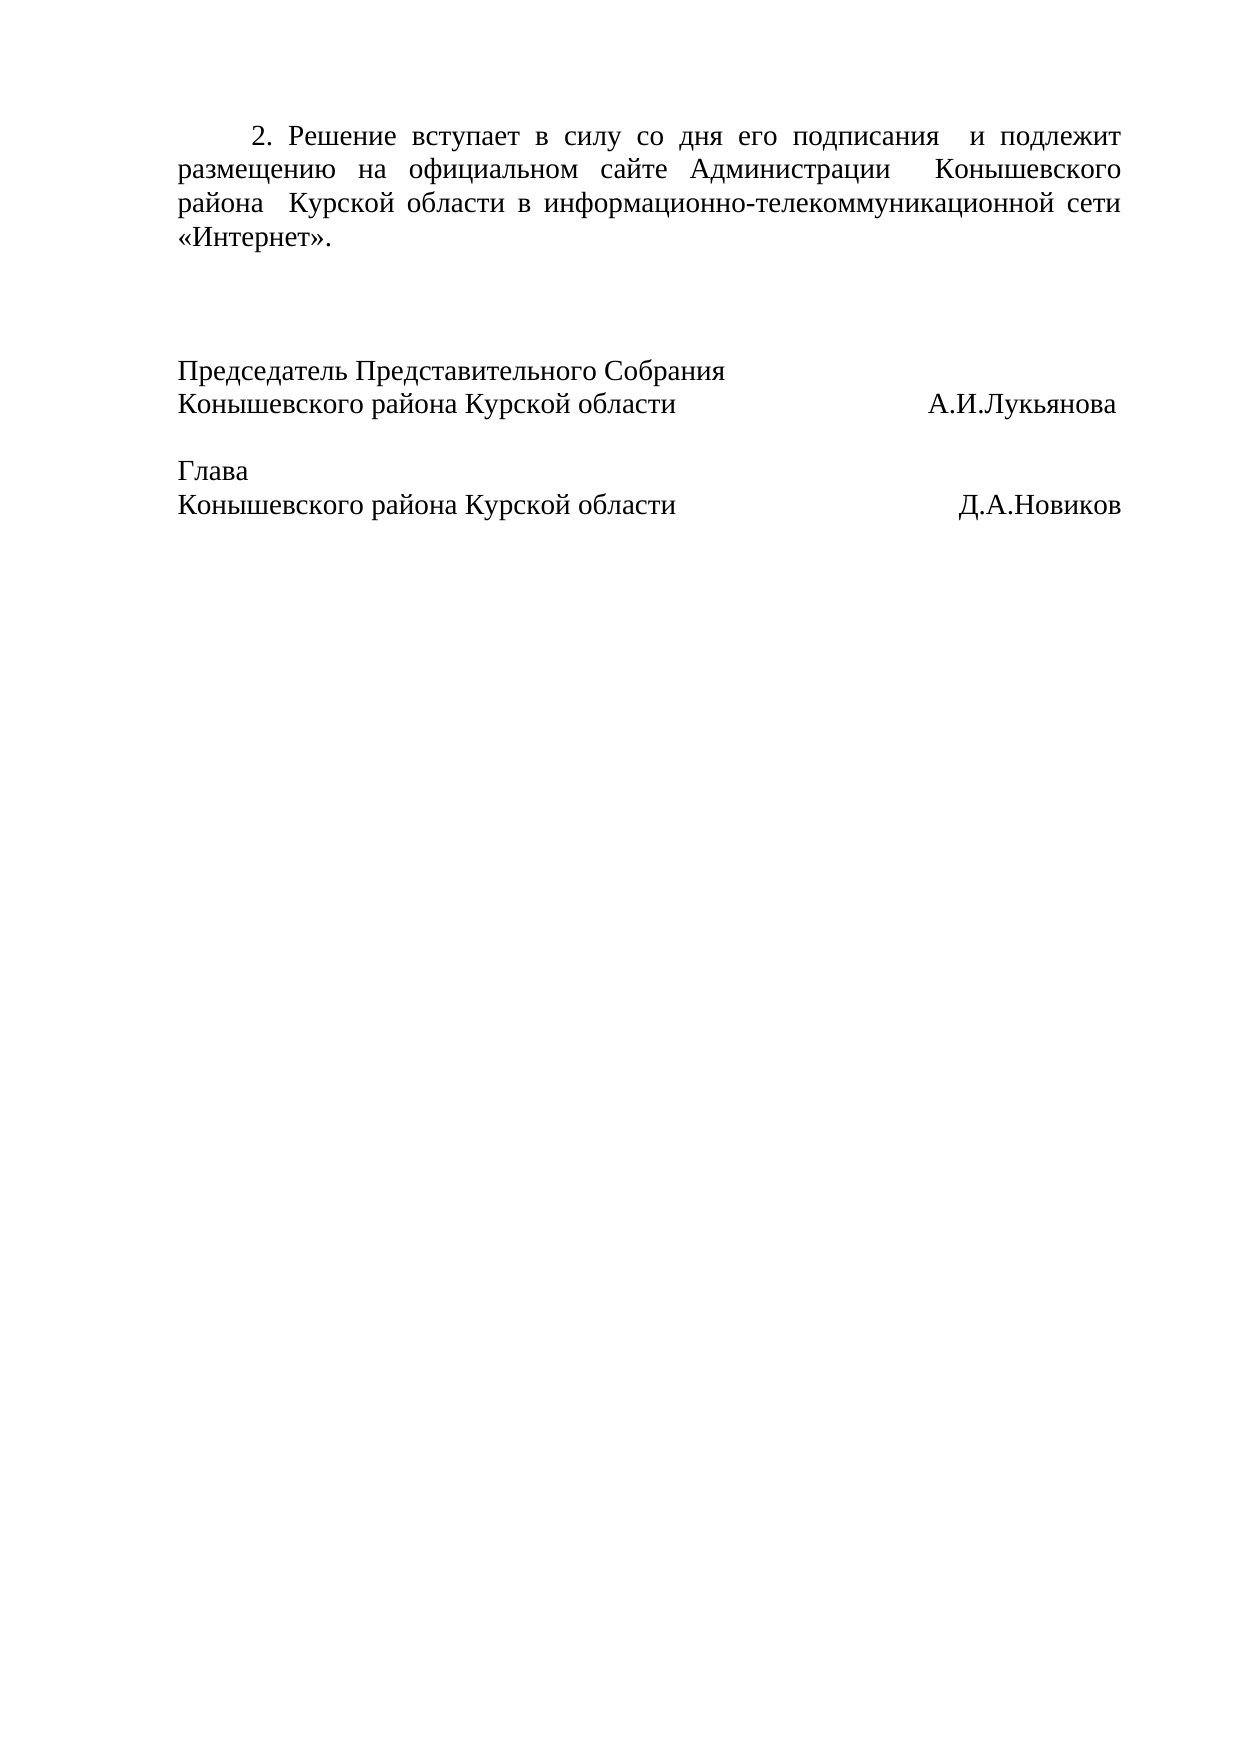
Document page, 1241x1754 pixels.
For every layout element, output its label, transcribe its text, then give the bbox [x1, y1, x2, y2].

text Конышевского района Курской области А.И.Лукьянова [177, 386, 1122, 420]
text 2. Решение вступает в силу со дня его подписания и подлежит размещению на официальном сайте Администрации Конышевского района Курской области в информационно-телекоммуникационной сети «Интернет». [177, 118, 1122, 252]
text Глава [177, 453, 1122, 487]
text Председатель Представительного Собрания [177, 353, 1122, 386]
text Конышевского района Курской области Д.А.Новиков [177, 487, 1122, 521]
